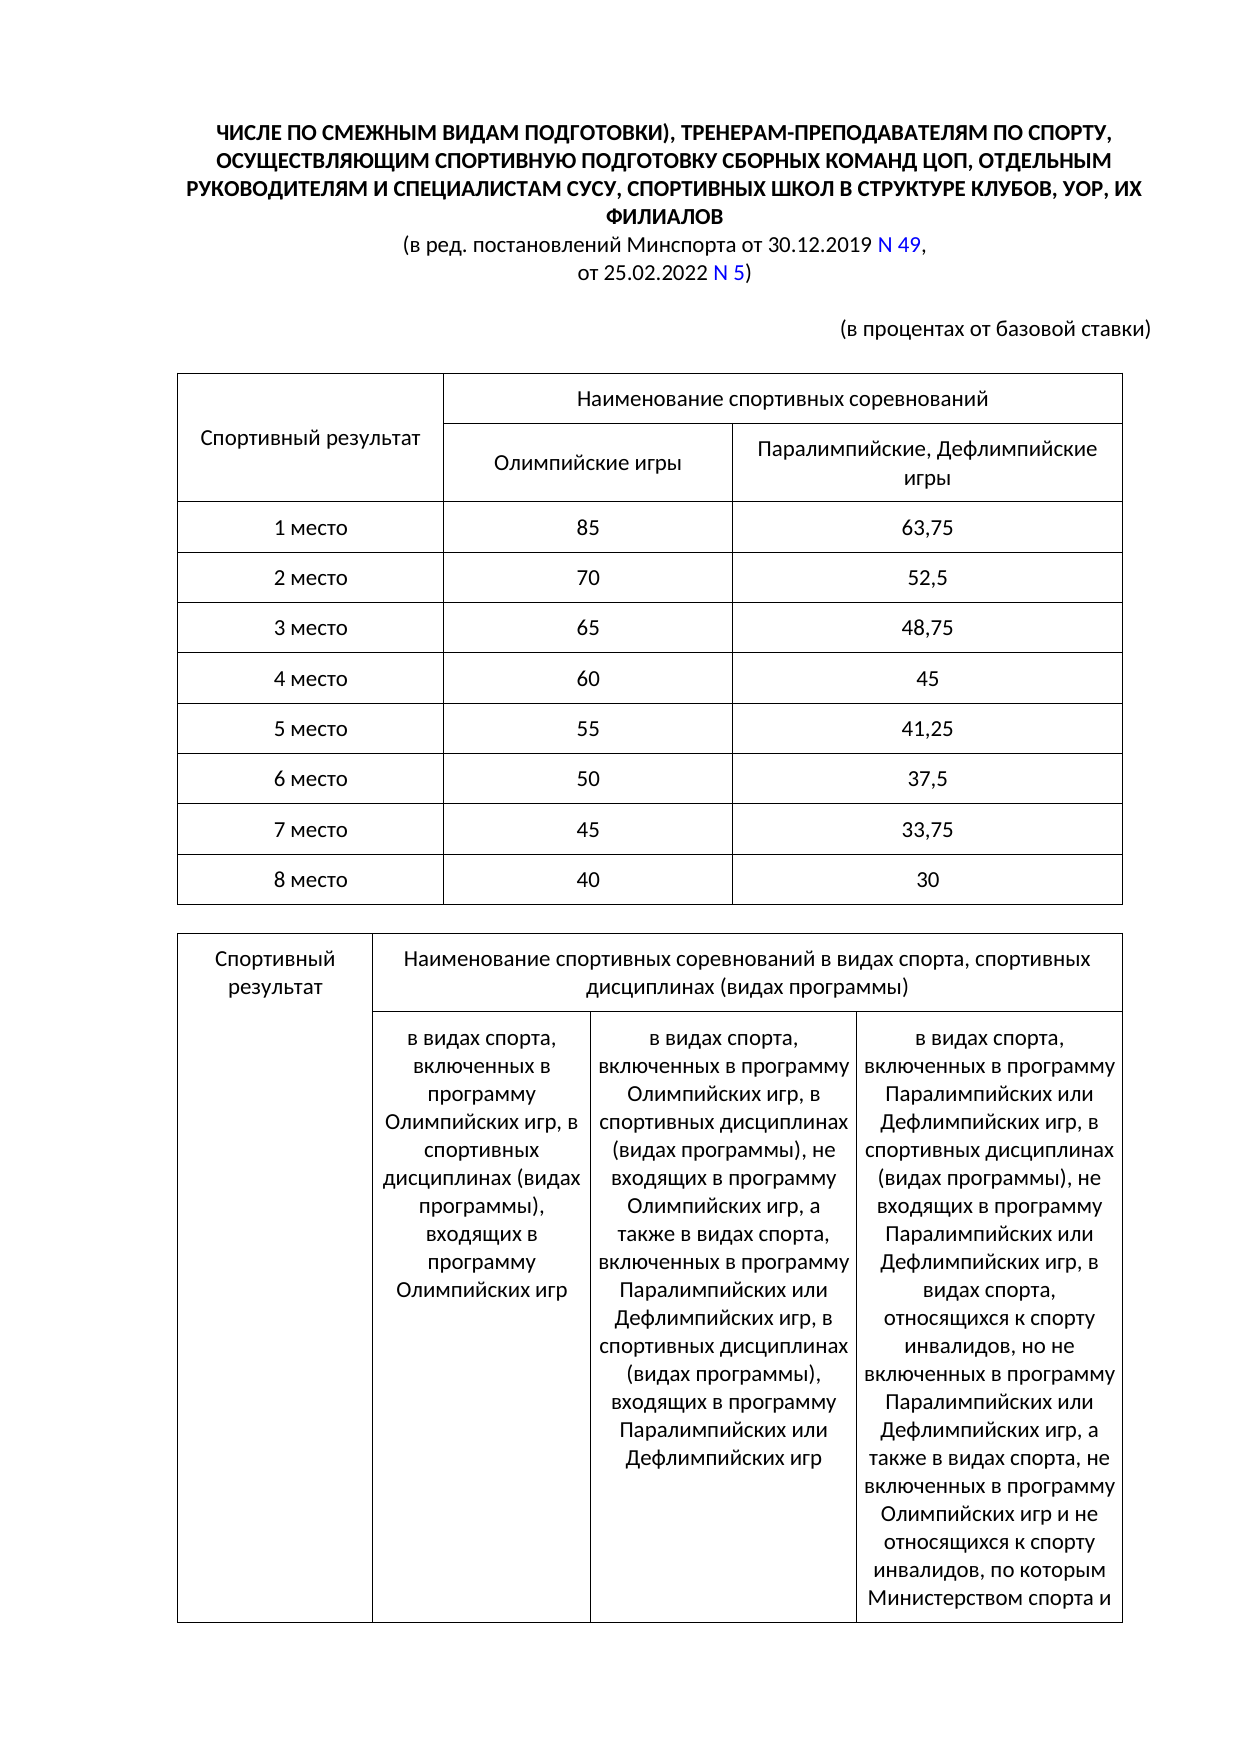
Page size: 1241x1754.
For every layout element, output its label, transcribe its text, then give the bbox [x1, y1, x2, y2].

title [177, 118, 1152, 230]
table_cell 55 [444, 704, 732, 753]
table_cell 4 место [178, 653, 443, 702]
table_cell 30 [733, 855, 1122, 904]
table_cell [373, 1012, 590, 1622]
table_cell 3 место [178, 603, 443, 652]
table_cell 33,75 [733, 804, 1122, 853]
table_cell Паралимпийские, Дефлимпийские игры [733, 424, 1122, 501]
table_header Наименование спортивных соревнований [444, 374, 1122, 423]
text от 25.02.2022 N 5) [177, 258, 1152, 286]
table_cell 52,5 [733, 553, 1122, 602]
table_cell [591, 1012, 856, 1622]
table_cell 48,75 [733, 603, 1122, 652]
text (в ред. постановлений Минспорта от 30.12.2019 N 49, [177, 230, 1152, 258]
table_cell 7 место [178, 804, 443, 853]
table_cell 40 [444, 855, 732, 904]
table_cell Олимпийские игры [444, 424, 732, 501]
table_header Спортивный результат [178, 374, 443, 501]
table_cell 70 [444, 553, 732, 602]
table_cell 5 место [178, 704, 443, 753]
text (в процентах от базовой ставки) [177, 314, 1152, 342]
table_cell 45 [444, 804, 732, 853]
table_cell 85 [444, 502, 732, 552]
table_header Наименование спортивных соревнований в видах спорта, спортивных дисциплинах (видах программы) [373, 934, 1122, 1011]
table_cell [857, 1012, 1122, 1622]
table_cell 65 [444, 603, 732, 652]
table_header Спортивный результат [178, 934, 372, 1622]
table_cell 1 место [178, 502, 443, 552]
table_cell 37,5 [733, 754, 1122, 803]
table_cell 50 [444, 754, 732, 803]
table_cell 8 место [178, 855, 443, 904]
table_cell 6 место [178, 754, 443, 803]
table_cell 63,75 [733, 502, 1122, 552]
table_cell 60 [444, 653, 732, 702]
table_cell 2 место [178, 553, 443, 602]
table_cell 41,25 [733, 704, 1122, 753]
table_cell 45 [733, 653, 1122, 702]
